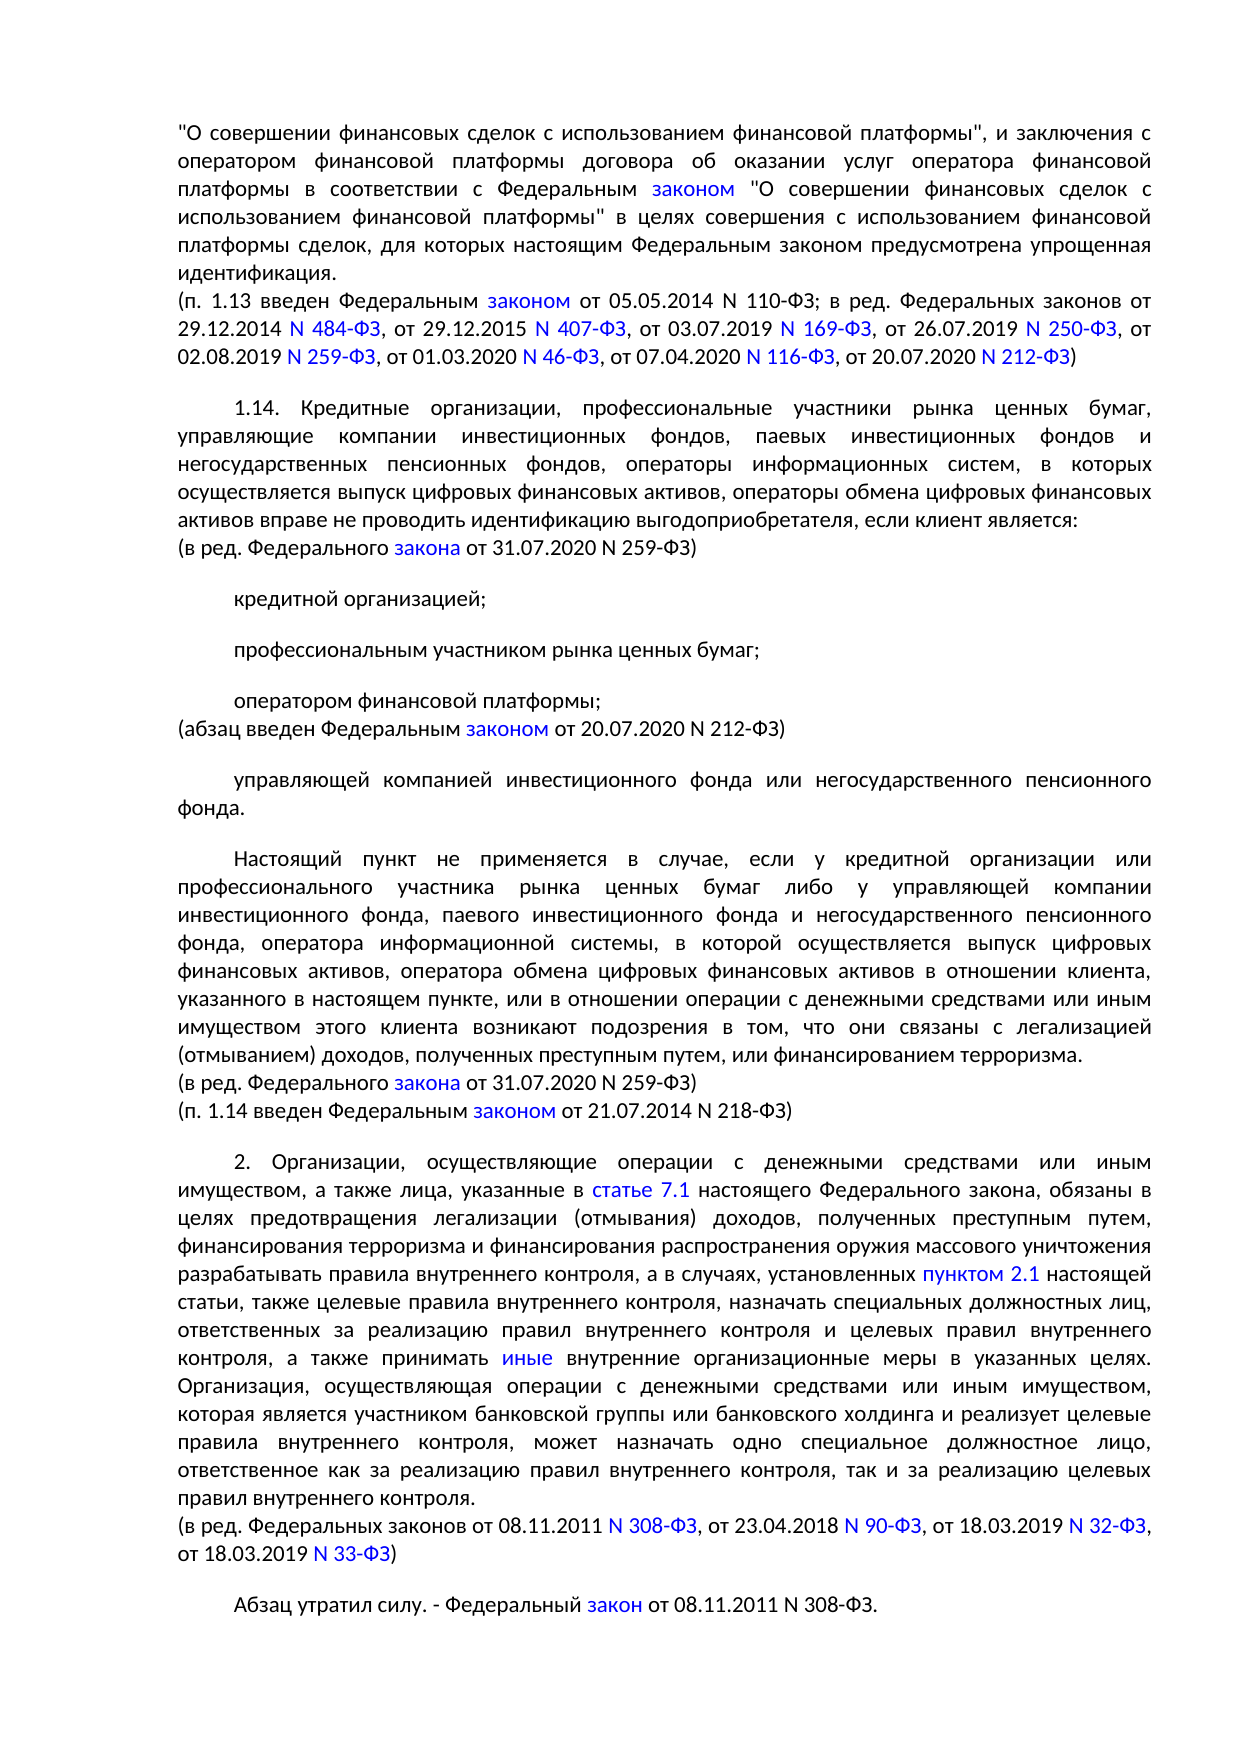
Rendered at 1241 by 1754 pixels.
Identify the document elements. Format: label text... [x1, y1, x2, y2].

text (в ред. Федерального закона от 31.07.2020 N 259-ФЗ) [177, 533, 1152, 561]
text управляющей компанией инвестиционного фонда или негосударственного пенсионного фонда. [177, 765, 1152, 821]
text (п. 1.13 введен Федеральным законом от 05.05.2014 N 110-ФЗ; в ред. Федеральных законов от 29.12.2014 N 484-ФЗ, от 29.12.2015 N 407-ФЗ, от 03.07.2019 N 169-ФЗ, от 26.07.2019 N 250-ФЗ, от 02.08.2019 N 259-ФЗ, от 01.03.2020 N 46-ФЗ, от 07.04.2020 N 116-ФЗ, от 20.07.2020 N 212-ФЗ) [177, 286, 1152, 370]
text профессиональным участником рынка ценных бумаг; [177, 635, 1152, 663]
text (абзац введен Федеральным законом от 20.07.2020 N 212-ФЗ) [177, 714, 1152, 742]
text оператором финансовой платформы; [177, 686, 1152, 714]
text 1.14. Кредитные организации, профессиональные участники рынка ценных бумаг, управляющие компании инвестиционных фондов, паевых инвестиционных фондов и негосударственных пенсионных фондов, операторы информационных систем, в которых осуществляется выпуск цифровых финансовых активов, операторы обмена цифровых финансовых активов вправе не проводить идентификацию выгодоприобретателя, если клиент является: [177, 393, 1152, 533]
text кредитной организацией; [177, 584, 1152, 612]
text Настоящий пункт не применяется в случае, если у кредитной организации или профессионального участника рынка ценных бумаг либо у управляющей компании инвестиционного фонда, паевого инвестиционного фонда и негосударственного пенсионного фонда, оператора информационной системы, в которой осуществляется выпуск цифровых финансовых активов, оператора обмена цифровых финансовых активов в отношении клиента, указанного в настоящем пункте, или в отношении операции с денежными средствами или иным имуществом этого клиента возникают подозрения в том, что они связаны с легализацией (отмыванием) доходов, полученных преступным путем, или финансированием терроризма. [177, 844, 1152, 1068]
text (в ред. Федерального закона от 31.07.2020 N 259-ФЗ) [177, 1068, 1152, 1096]
text (в ред. Федеральных законов от 08.11.2011 N 308-ФЗ, от 23.04.2018 N 90-ФЗ, от 18.03.2019 N 32-ФЗ, от 18.03.2019 N 33-ФЗ) [177, 1511, 1152, 1567]
text (п. 1.14 введен Федеральным законом от 21.07.2014 N 218-ФЗ) [177, 1096, 1152, 1124]
text Абзац утратил силу. - Федеральный закон от 08.11.2011 N 308-ФЗ. [177, 1590, 1152, 1618]
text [177, 118, 1152, 286]
text 2. Организации, осуществляющие операции с денежными средствами или иным имуществом, а также лица, указанные в статье 7.1 настоящего Федерального закона, обязаны в целях предотвращения легализации (отмывания) доходов, полученных преступным путем, финансирования терроризма и финансирования распространения оружия массового уничтожения разрабатывать правила внутреннего контроля, а в случаях, установленных пунктом 2.1 настоящей статьи, также целевые правила внутреннего контроля, назначать специальных должностных лиц, ответственных за реализацию правил внутреннего контроля и целевых правил внутреннего контроля, а также принимать иные внутренние организационные меры в указанных целях. Организация, осуществляющая операции с денежными средствами или иным имуществом, которая является участником банковской группы или банковского холдинга и реализует целевые правила внутреннего контроля, может назначать одно специальное должностное лицо, ответственное как за реализацию правил внутреннего контроля, так и за реализацию целевых правил внутреннего контроля. [177, 1147, 1152, 1511]
